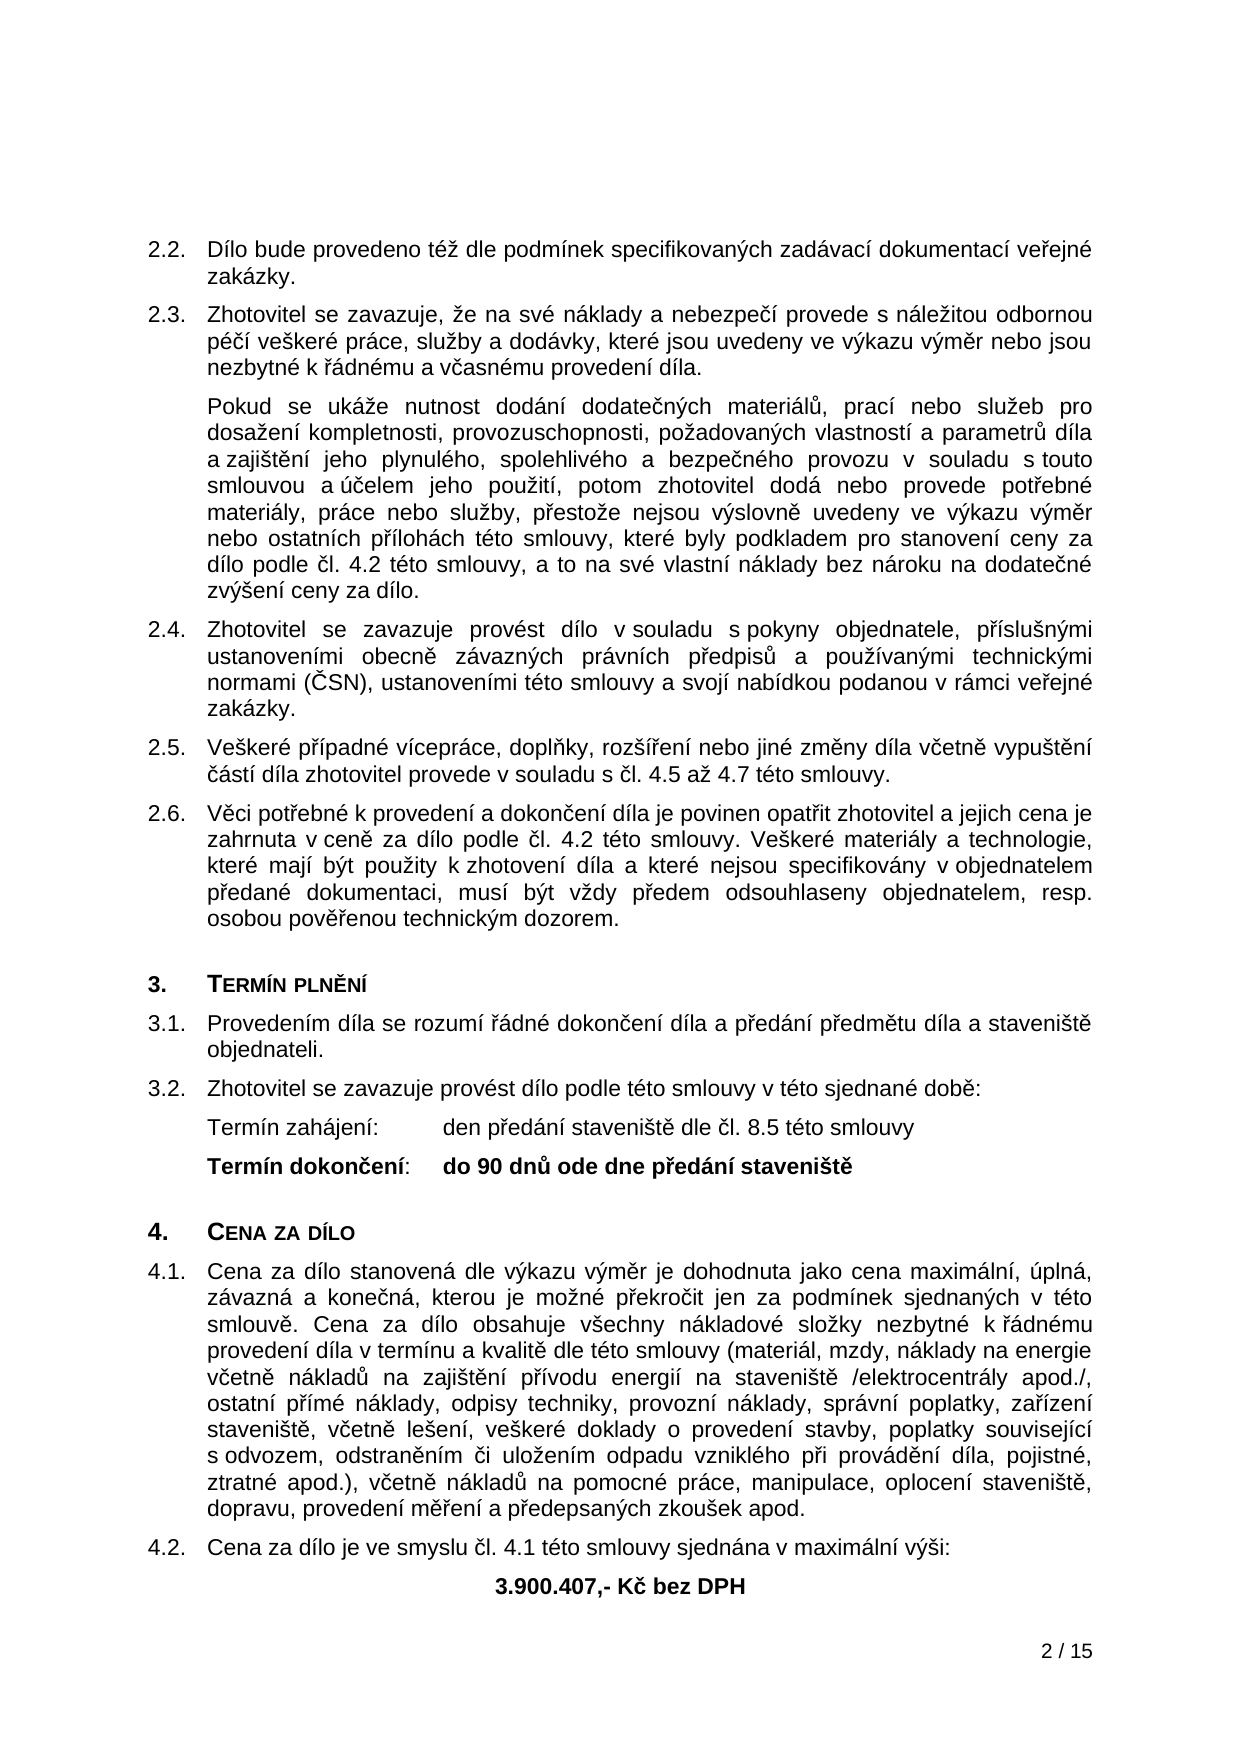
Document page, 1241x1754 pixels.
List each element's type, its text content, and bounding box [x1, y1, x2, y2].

text Termín zahájení: den předání staveniště dle čl. 8.5 této smlouvy [207, 1114, 1093, 1140]
list Cena za dílo [148, 1217, 1093, 1246]
text Pokud se ukáže nutnost dodání dodatečných materiálů, prací nebo služeb pro dosažení kompletnosti, provozuschopnosti, požadovaných vlastností a parametrů díla a zajištění jeho plynulého, spolehlivého a bezpečného provozu v souladu s touto smlouvou a účelem jeho použití, potom zhotovitel dodá nebo provede potřebné materiály, práce nebo služby, přestože nejsou výslovně uvedeny ve výkazu výměr nebo ostatních přílohách této smlouvy, které byly podkladem pro stanovení ceny za dílo podle čl. 4.2 této smlouvy, a to na své vlastní náklady bez nároku na dodatečné zvýšení ceny za dílo. [207, 393, 1093, 604]
list Dílo bude provedeno též dle podmínek specifikovaných zadávací dokumentací veřejné zakázky. [148, 236, 1093, 289]
list Cena za dílo je ve smyslu čl. 4.1 této smlouvy sjednána v maximální výši: [148, 1534, 1093, 1560]
list Zhotovitel se zavazuje, že na své náklady a nebezpečí provede s náležitou odbornou péčí veškeré práce, služby a dodávky, které jsou uvedeny ve výkazu výměr nebo jsou nezbytné k řádnému a včasnému provedení díla. [148, 301, 1093, 381]
list Zhotovitel se zavazuje provést dílo podle této smlouvy v této sjednané době: [148, 1075, 1093, 1102]
list Cena za dílo stanovená dle výkazu výměr je dohodnuta jako cena maximální, úplná, závazná a konečná, kterou je možné překročit jen za podmínek sjednaných v této smlouvě. Cena za dílo obsahuje všechny nákladové složky nezbytné k řádnému provedení díla v termínu a kvalitě dle této smlouvy (materiál, mzdy, náklady na energie včetně nákladů na zajištění přívodu energií na staveniště /elektrocentrály apod./, ostatní přímé náklady, odpisy techniky, provozní náklady, správní poplatky, zařízení staveniště, včetně lešení, veškeré doklady o provedení stavby, poplatky související s odvozem, odstraněním či uložením odpadu vzniklého při provádění díla, pojistné, ztratné apod.), včetně nákladů na pomocné práce, manipulace, oplocení staveniště, dopravu, provedení měření a předepsaných zkoušek apod. [148, 1258, 1093, 1522]
list Termín plnění [148, 969, 1093, 997]
text Termín dokončení: do 90 dnů ode dne předání staveniště [207, 1153, 1093, 1179]
list Provedením díla se rozumí řádné dokončení díla a předání předmětu díla a staveniště objednateli. [148, 1010, 1093, 1063]
text 3.900.407,- Kč bez DPH [148, 1573, 1093, 1599]
list Veškeré případné vícepráce, doplňky, rozšíření nebo jiné změny díla včetně vypuštění částí díla zhotovitel provede v souladu s čl. 4.5 až 4.7 této smlouvy. [148, 734, 1093, 787]
list Zhotovitel se zavazuje provést dílo v souladu s pokyny objednatele, příslušnými ustanoveními obecně závazných právních předpisů a používanými technickými normami (ČSN), ustanoveními této smlouvy a svojí nabídkou podanou v rámci veřejné zakázky. [148, 616, 1093, 722]
list Věci potřebné k provedení a dokončení díla je povinen opatřit zhotovitel a jejich cena je zahrnuta v ceně za dílo podle čl. 4.2 této smlouvy. Veškeré materiály a technologie, které mají být použity k zhotovení díla a které nejsou specifikovány v objednatelem předané dokumentaci, musí být vždy předem odsouhlaseny objednatelem, resp. osobou pověřenou technickým dozorem. [148, 799, 1093, 931]
